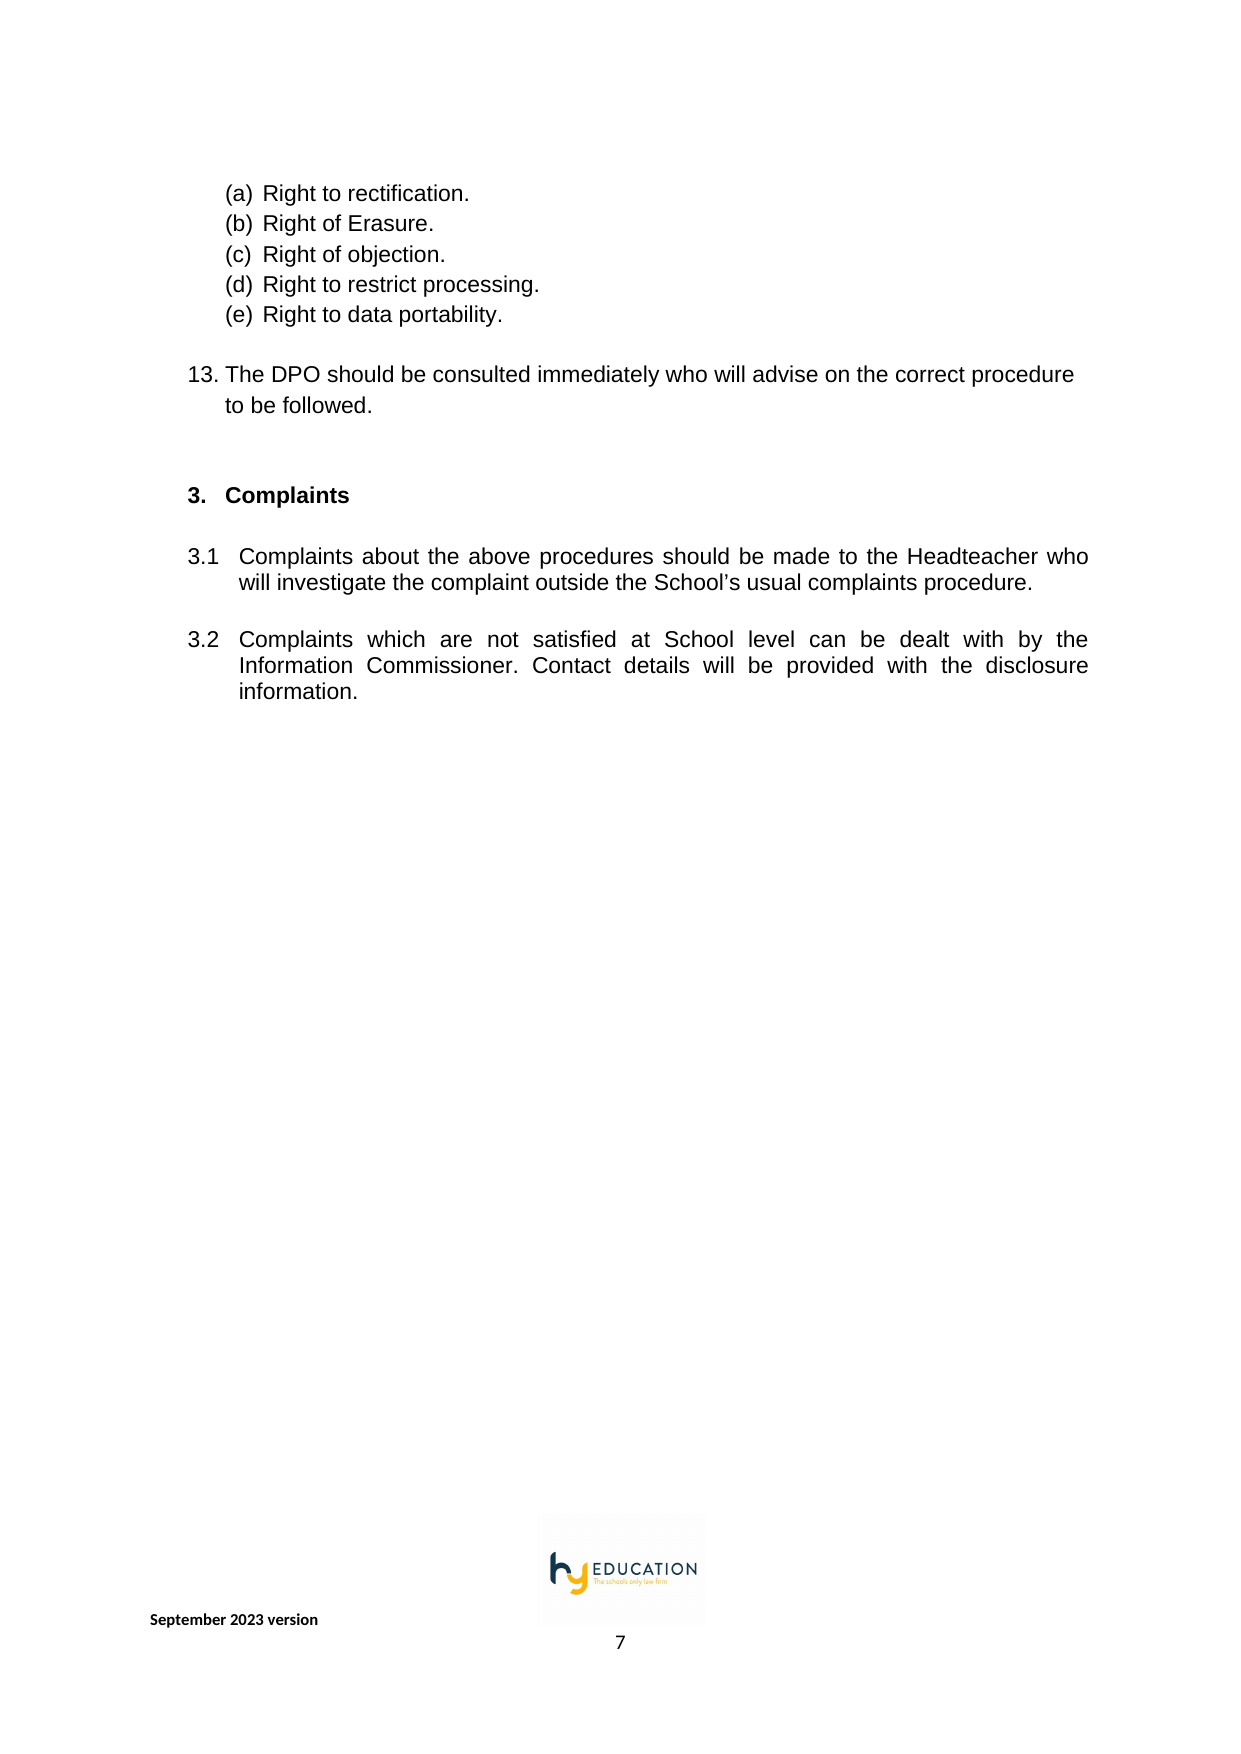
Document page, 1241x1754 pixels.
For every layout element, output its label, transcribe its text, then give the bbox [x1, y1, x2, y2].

list Right to restrict processing. [225, 271, 1090, 297]
list Right of objection. [225, 241, 1090, 267]
picture [536, 1514, 706, 1626]
list Right to rectification. [225, 180, 1090, 207]
list Complaints which are not satisfied at School level can be dealt with by the Information Commissioner. Contact details will be provided with the disclosure information. [187, 626, 1090, 705]
list Complaints about the above procedures should be made to the Headteacher who will investigate the complaint outside the School’s usual complaints procedure. [187, 543, 1090, 595]
list Complaints [187, 482, 1090, 509]
list The DPO should be consulted immediately who will advise on the correct procedure to be followed. [187, 361, 1090, 418]
list Right to data portability. [225, 301, 1090, 327]
list Right of Erasure. [225, 210, 1090, 237]
